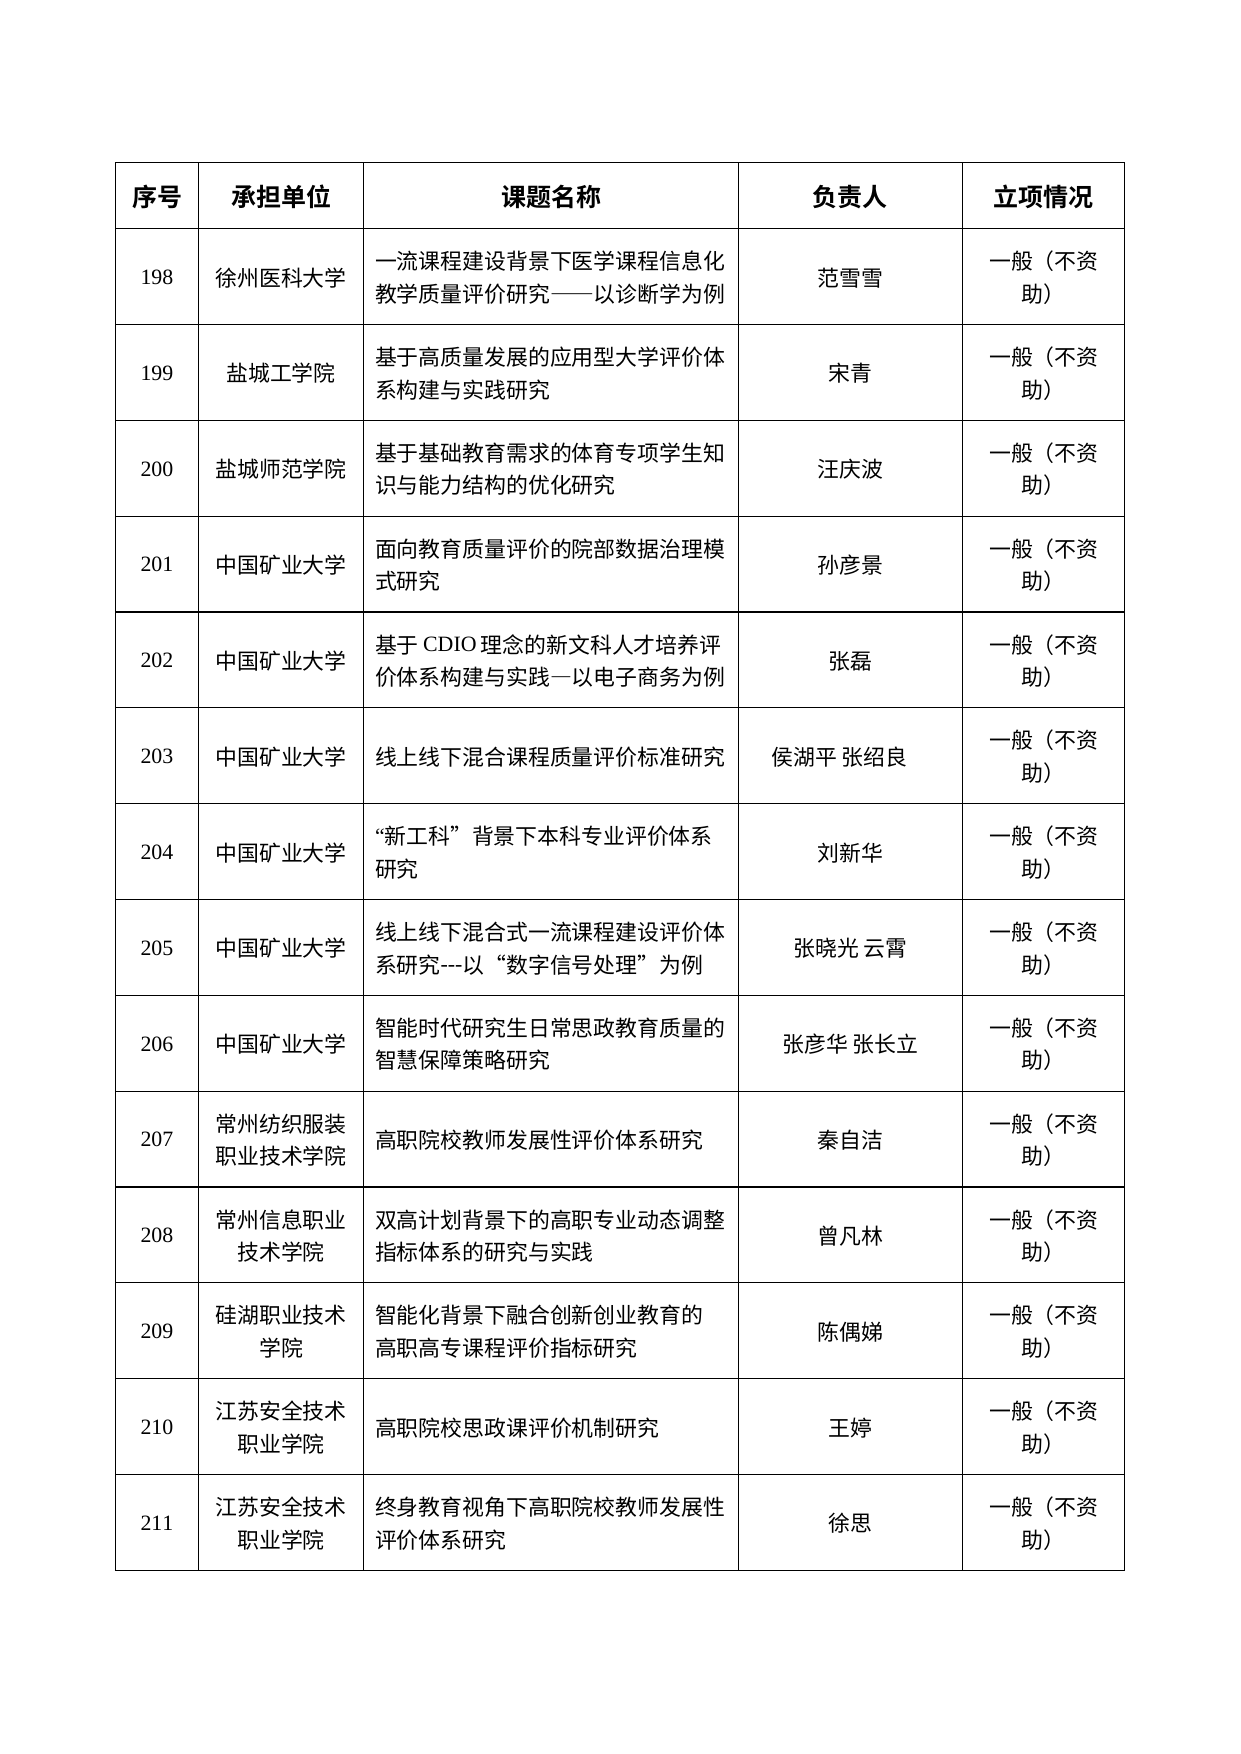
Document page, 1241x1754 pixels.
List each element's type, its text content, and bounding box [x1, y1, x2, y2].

table_cell 张磊 [739, 613, 962, 707]
table_cell 硅湖职业技术学院 [199, 1283, 363, 1378]
table_cell 一般（不资助） [963, 229, 1124, 324]
table_cell 210 [116, 1379, 198, 1474]
table_cell 常州信息职业技术学院 [199, 1188, 363, 1282]
table_cell 孙彦景 [739, 517, 962, 611]
table_cell 207 [116, 1092, 198, 1186]
table_cell 203 [116, 708, 198, 803]
table_cell 线上线下混合课程质量评价标准研究 [364, 708, 738, 803]
table_header 立项情况 [963, 163, 1124, 228]
table_cell 陈偶娣 [739, 1283, 962, 1378]
table_cell 中国矿业大学 [199, 708, 363, 803]
table_header 序号 [116, 163, 198, 228]
table_cell 秦自洁 [739, 1092, 962, 1186]
table_cell 王婷 [739, 1379, 962, 1474]
table_cell 205 [116, 900, 198, 995]
table_cell 智能时代研究生日常思政教育质量的智慧保障策略研究 [364, 996, 738, 1091]
table_cell 汪庆波 [739, 421, 962, 516]
table_cell 一般（不资助） [963, 421, 1124, 516]
table_cell 208 [116, 1188, 198, 1282]
table_cell 高职院校思政课评价机制研究 [364, 1379, 738, 1474]
table_cell 一般（不资助） [963, 900, 1124, 995]
table_header 负责人 [739, 163, 962, 228]
table_cell 一般（不资助） [963, 1092, 1124, 1186]
table_cell 常州纺织服装职业技术学院 [199, 1092, 363, 1186]
table_cell 双高计划背景下的高职专业动态调整指标体系的研究与实践 [364, 1188, 738, 1282]
table_header 承担单位 [199, 163, 363, 228]
table_cell 一般（不资助） [963, 804, 1124, 899]
table_cell 一般（不资助） [963, 996, 1124, 1091]
table_cell 204 [116, 804, 198, 899]
table_cell 中国矿业大学 [199, 517, 363, 611]
table_cell 200 [116, 421, 198, 516]
table_cell 终身教育视角下高职院校教师发展性评价体系研究 [364, 1475, 738, 1570]
table_cell 199 [116, 325, 198, 420]
table_cell 一般（不资助） [963, 1379, 1124, 1474]
table_cell 张晓光 云霄 [739, 900, 962, 995]
table_cell 张彦华 张长立 [739, 996, 962, 1091]
table_cell 一般（不资助） [963, 1475, 1124, 1570]
table_cell 一般（不资助） [963, 325, 1124, 420]
table_cell 211 [116, 1475, 198, 1570]
table_cell 202 [116, 613, 198, 707]
table_cell 中国矿业大学 [199, 996, 363, 1091]
table_cell 基于CDIO理念的新文科人才培养评价体系构建与实践—以电子商务为例 [364, 613, 738, 707]
table_cell 一般（不资助） [963, 517, 1124, 611]
table_header 课题名称 [364, 163, 738, 228]
table_cell “新工科”背景下本科专业评价体系研究 [364, 804, 738, 899]
table_cell 一流课程建设背景下医学课程信息化教学质量评价研究——以诊断学为例 [364, 229, 738, 324]
table_cell 盐城师范学院 [199, 421, 363, 516]
table_cell 面向教育质量评价的院部数据治理模式研究 [364, 517, 738, 611]
table_cell 209 [116, 1283, 198, 1378]
table_cell 一般（不资助） [963, 708, 1124, 803]
table_cell 基于基础教育需求的体育专项学生知识与能力结构的优化研究 [364, 421, 738, 516]
table_cell 中国矿业大学 [199, 804, 363, 899]
table_cell 198 [116, 229, 198, 324]
table_cell 宋青 [739, 325, 962, 420]
table_cell 徐州医科大学 [199, 229, 363, 324]
table_cell 侯湖平 张绍良 [739, 708, 962, 803]
table_cell 一般（不资助） [963, 1283, 1124, 1378]
table_cell 智能化背景下融合创新创业教育的 高职高专课程评价指标研究 [364, 1283, 738, 1378]
table_cell 江苏安全技术职业学院 [199, 1475, 363, 1570]
table_cell 206 [116, 996, 198, 1091]
table_cell 刘新华 [739, 804, 962, 899]
table_cell 曾凡林 [739, 1188, 962, 1282]
table_cell 中国矿业大学 [199, 900, 363, 995]
table_cell 线上线下混合式一流课程建设评价体系研究---以“数字信号处理”为例 [364, 900, 738, 995]
table_cell 范雪雪 [739, 229, 962, 324]
table_cell 徐思 [739, 1475, 962, 1570]
table_cell 中国矿业大学 [199, 613, 363, 707]
table_cell 一般（不资助） [963, 1188, 1124, 1282]
table_cell 江苏安全技术职业学院 [199, 1379, 363, 1474]
table_cell 201 [116, 517, 198, 611]
table_cell 盐城工学院 [199, 325, 363, 420]
table_cell 高职院校教师发展性评价体系研究 [364, 1092, 738, 1186]
table_cell 基于高质量发展的应用型大学评价体系构建与实践研究 [364, 325, 738, 420]
table_cell 一般（不资助） [963, 613, 1124, 707]
